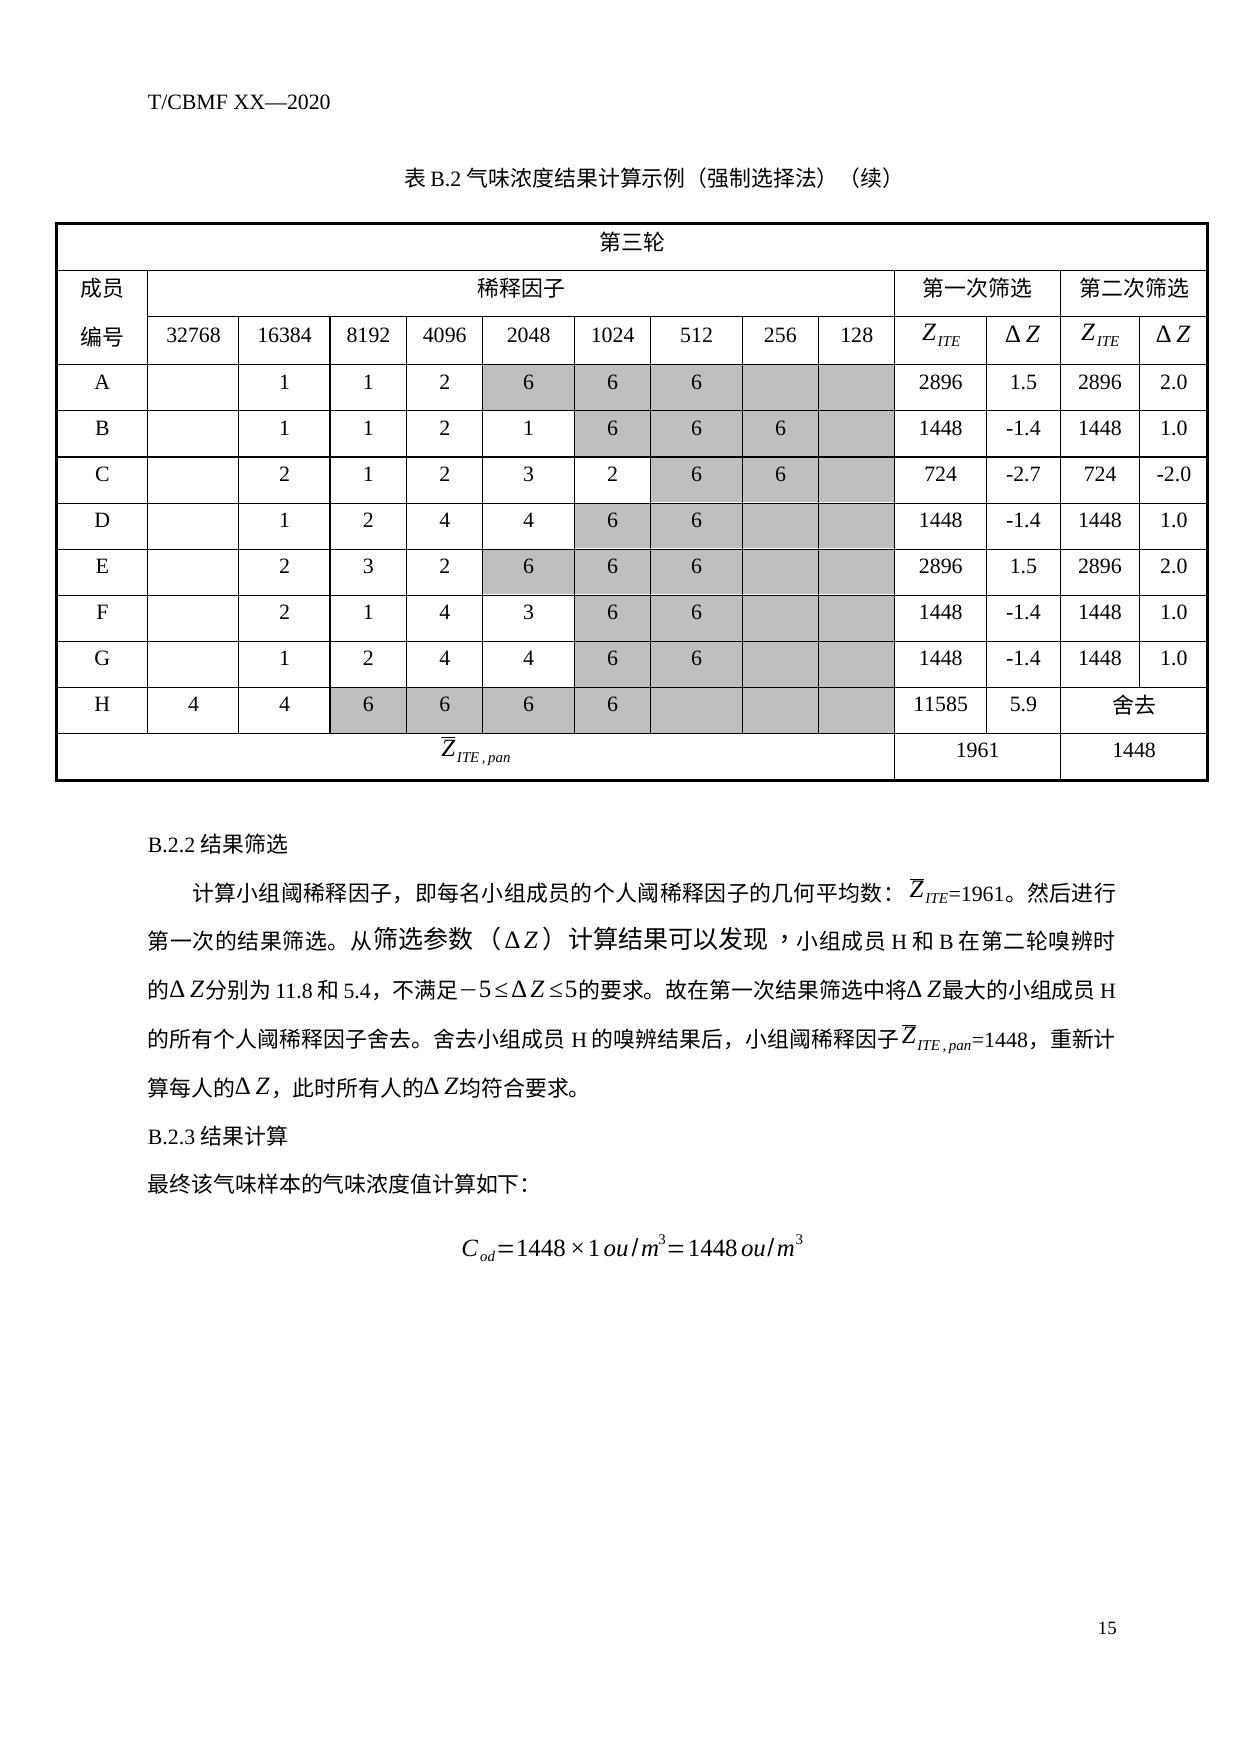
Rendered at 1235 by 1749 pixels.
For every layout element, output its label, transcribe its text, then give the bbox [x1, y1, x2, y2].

table_cell 1448 [895, 596, 986, 641]
table_cell 8192 [331, 317, 406, 364]
table_cell 2.0 [1140, 550, 1206, 594]
table_cell 6 [483, 550, 574, 594]
table_cell 2 [239, 458, 329, 502]
table_cell 256 [743, 317, 818, 364]
table_cell 2896 [895, 365, 986, 410]
table_cell 5.9 [987, 688, 1060, 733]
table_cell [148, 458, 238, 502]
table_cell 6 [651, 504, 742, 548]
table_cell 1 [239, 365, 329, 410]
table_cell 4 [148, 688, 238, 733]
table_cell A [58, 365, 147, 410]
table_cell F [58, 596, 147, 641]
table_cell 1448 [1061, 411, 1139, 456]
table_cell 4 [407, 642, 482, 687]
table_cell 6 [743, 458, 818, 502]
table_cell 第二次筛选 [1061, 271, 1206, 316]
table_cell E [58, 550, 147, 594]
table_cell 2 [239, 550, 329, 594]
table_cell 6 [483, 365, 574, 410]
table_cell C [58, 458, 147, 502]
table_cell [58, 734, 894, 779]
table_cell 2 [407, 365, 482, 410]
table_cell 2.0 [1140, 365, 1206, 410]
table_cell 成员 编号 [58, 271, 147, 364]
text 计算小组阈稀释因子，即每名小组成员的个人阈稀释因子的几何平均数：=1961。然后进行第一次的结果筛选。从小组成员H和B在第二轮嗅辨时的分别为11.8和5.4，不满足的要求。故在第一次结果筛选中将最大的小组成员H的所有个人阈稀释因子舍去。舍去小组成员H的嗅辨结果后，小组阈稀释因子=1448，重新计算每人的，此时所有人的均符合要求。 [148, 875, 1116, 1103]
table_cell 6 [575, 596, 650, 641]
table_cell [148, 550, 238, 594]
table_cell [743, 504, 818, 548]
table_cell [987, 317, 1060, 364]
table_cell [148, 365, 238, 410]
table_cell 1.0 [1140, 642, 1206, 687]
table_cell 6 [651, 458, 742, 502]
table_cell [819, 365, 894, 410]
table_cell 6 [575, 642, 650, 687]
table_cell 6 [651, 550, 742, 594]
table_cell 724 [895, 458, 986, 502]
table_cell 16384 [239, 317, 329, 364]
text 最终该气味样本的气味浓度值计算如下： [148, 1167, 1116, 1199]
table_cell 6 [651, 642, 742, 687]
table_cell 1.0 [1140, 504, 1206, 548]
table_cell D [58, 504, 147, 548]
table_cell -2.7 [987, 458, 1060, 502]
table_cell 2896 [1061, 365, 1139, 410]
table_cell [148, 642, 238, 687]
table_cell 6 [651, 365, 742, 410]
table_cell -1.4 [987, 504, 1060, 548]
table_cell [743, 688, 818, 733]
table_cell [148, 596, 238, 641]
table_cell 1 [483, 411, 574, 456]
table_cell [743, 365, 818, 410]
table_cell 第一次筛选 [895, 271, 1060, 316]
text B.2.3 结果计算 [148, 1118, 1116, 1151]
table_cell 1448 [1061, 642, 1139, 687]
table_cell 4 [239, 688, 329, 733]
table_cell 3 [331, 550, 406, 594]
table_cell [819, 596, 894, 641]
table_cell 1448 [895, 411, 986, 456]
table_cell 4 [407, 596, 482, 641]
table_cell 1 [331, 458, 406, 502]
table_cell 3 [483, 596, 574, 641]
table_cell -2.0 [1140, 458, 1206, 502]
table_cell -1.4 [987, 411, 1060, 456]
table_cell 1448 [895, 642, 986, 687]
table_cell [819, 550, 894, 594]
table_cell 2 [407, 550, 482, 594]
table_cell 1.5 [987, 550, 1060, 594]
table_cell -1.4 [987, 596, 1060, 641]
table_cell 128 [819, 317, 894, 364]
table_cell 1961 [895, 734, 1060, 779]
table_cell H [58, 688, 147, 733]
table_cell 6 [483, 688, 574, 733]
table_cell [148, 504, 238, 548]
table_cell [1140, 317, 1206, 364]
table_cell 11585 [895, 688, 986, 733]
table_cell 1 [331, 365, 406, 410]
table_cell 1 [331, 596, 406, 641]
table_cell [895, 317, 986, 364]
table_cell [819, 504, 894, 548]
table_cell 2 [239, 596, 329, 641]
table_cell [819, 458, 894, 502]
table_cell 1.5 [987, 365, 1060, 410]
table_cell [743, 550, 818, 594]
table_cell [819, 642, 894, 687]
table_cell 6 [575, 365, 650, 410]
table_cell 2 [407, 411, 482, 456]
table_cell G [58, 642, 147, 687]
text 表B.2 气味浓度结果计算示例（强制选择法）（续） [148, 161, 1116, 193]
table_cell 512 [651, 317, 742, 364]
table_cell 稀释因子 [148, 271, 894, 316]
table_cell 4 [483, 504, 574, 548]
table_cell 2 [407, 458, 482, 502]
table_cell 1.0 [1140, 411, 1206, 456]
table_header 第三轮 [58, 225, 1206, 270]
table_cell 6 [651, 596, 742, 641]
table_cell 6 [575, 411, 650, 456]
table_cell 6 [331, 688, 406, 733]
table_cell 4096 [407, 317, 482, 364]
table_cell 1 [239, 642, 329, 687]
table_cell 1 [239, 504, 329, 548]
table_cell 2896 [1061, 550, 1139, 594]
table_cell 1 [239, 411, 329, 456]
table_cell 724 [1061, 458, 1139, 502]
table_cell 1448 [1061, 596, 1139, 641]
table_cell [819, 411, 894, 456]
table_cell 6 [575, 550, 650, 594]
table_cell 舍去 [1061, 688, 1206, 733]
table_cell 4 [407, 504, 482, 548]
table_cell 1 [331, 411, 406, 456]
table_cell [819, 688, 894, 733]
table_cell [651, 688, 742, 733]
table_cell 2 [575, 458, 650, 502]
table_cell 3 [483, 458, 574, 502]
table_cell [148, 411, 238, 456]
table_cell 4 [483, 642, 574, 687]
table_cell -1.4 [987, 642, 1060, 687]
table_cell 1448 [895, 504, 986, 548]
table_cell [1061, 317, 1139, 364]
table_cell 1448 [1061, 734, 1206, 779]
table_cell 2 [331, 504, 406, 548]
table_cell [743, 642, 818, 687]
text B.2.2 结果筛选 [148, 827, 1116, 859]
table_cell 6 [575, 688, 650, 733]
table_cell 1448 [1061, 504, 1139, 548]
table_cell 1024 [575, 317, 650, 364]
table_cell 2896 [895, 550, 986, 594]
table_cell 6 [743, 411, 818, 456]
table_cell 6 [651, 411, 742, 456]
table_cell [743, 596, 818, 641]
table_cell B [58, 411, 147, 456]
table_cell 1.0 [1140, 596, 1206, 641]
table_cell 6 [575, 504, 650, 548]
table_cell 2 [331, 642, 406, 687]
table_cell 2048 [483, 317, 574, 364]
table_cell 6 [407, 688, 482, 733]
table_cell 32768 [148, 317, 238, 364]
